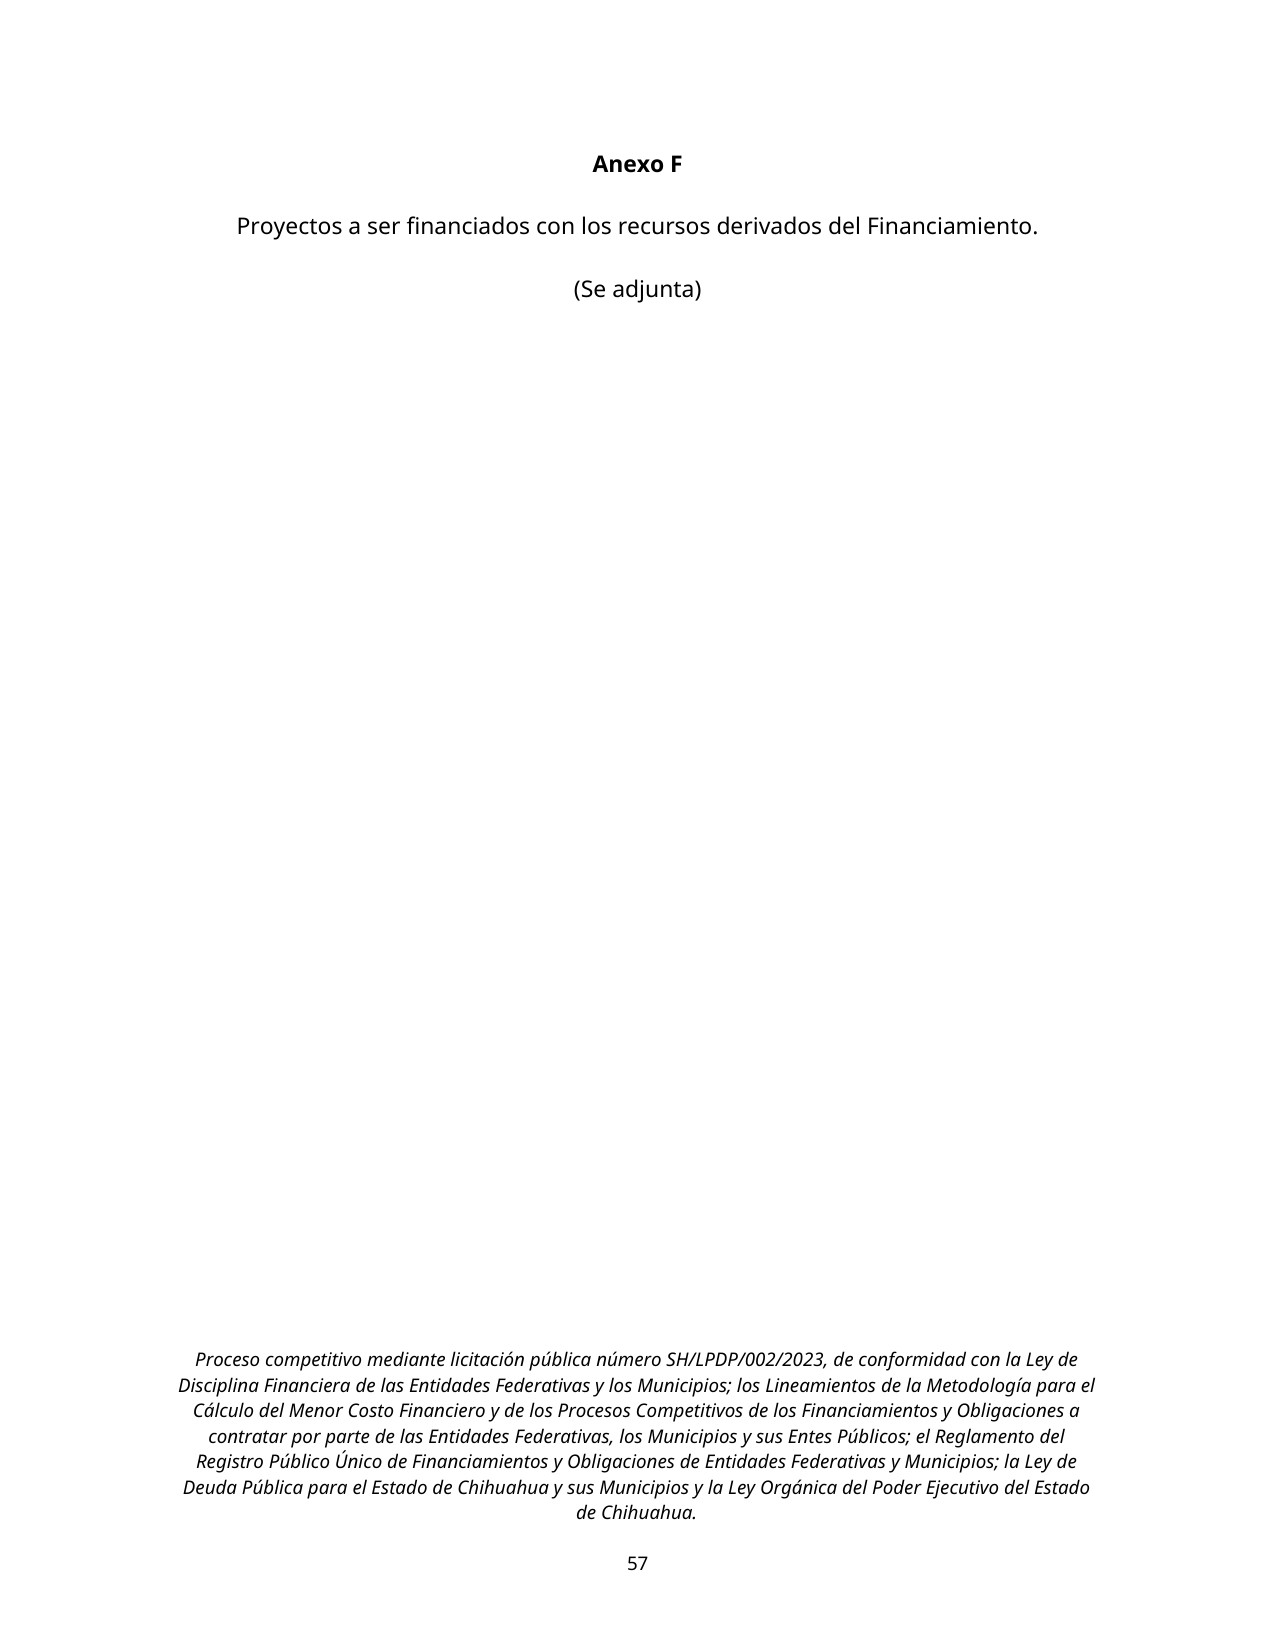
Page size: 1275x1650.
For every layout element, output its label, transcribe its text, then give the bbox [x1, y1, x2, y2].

text (Se adjunta) [177, 273, 1098, 304]
text Proyectos a ser financiados con los recursos derivados del Financiamiento. [177, 210, 1098, 241]
text Anexo F [177, 148, 1098, 179]
